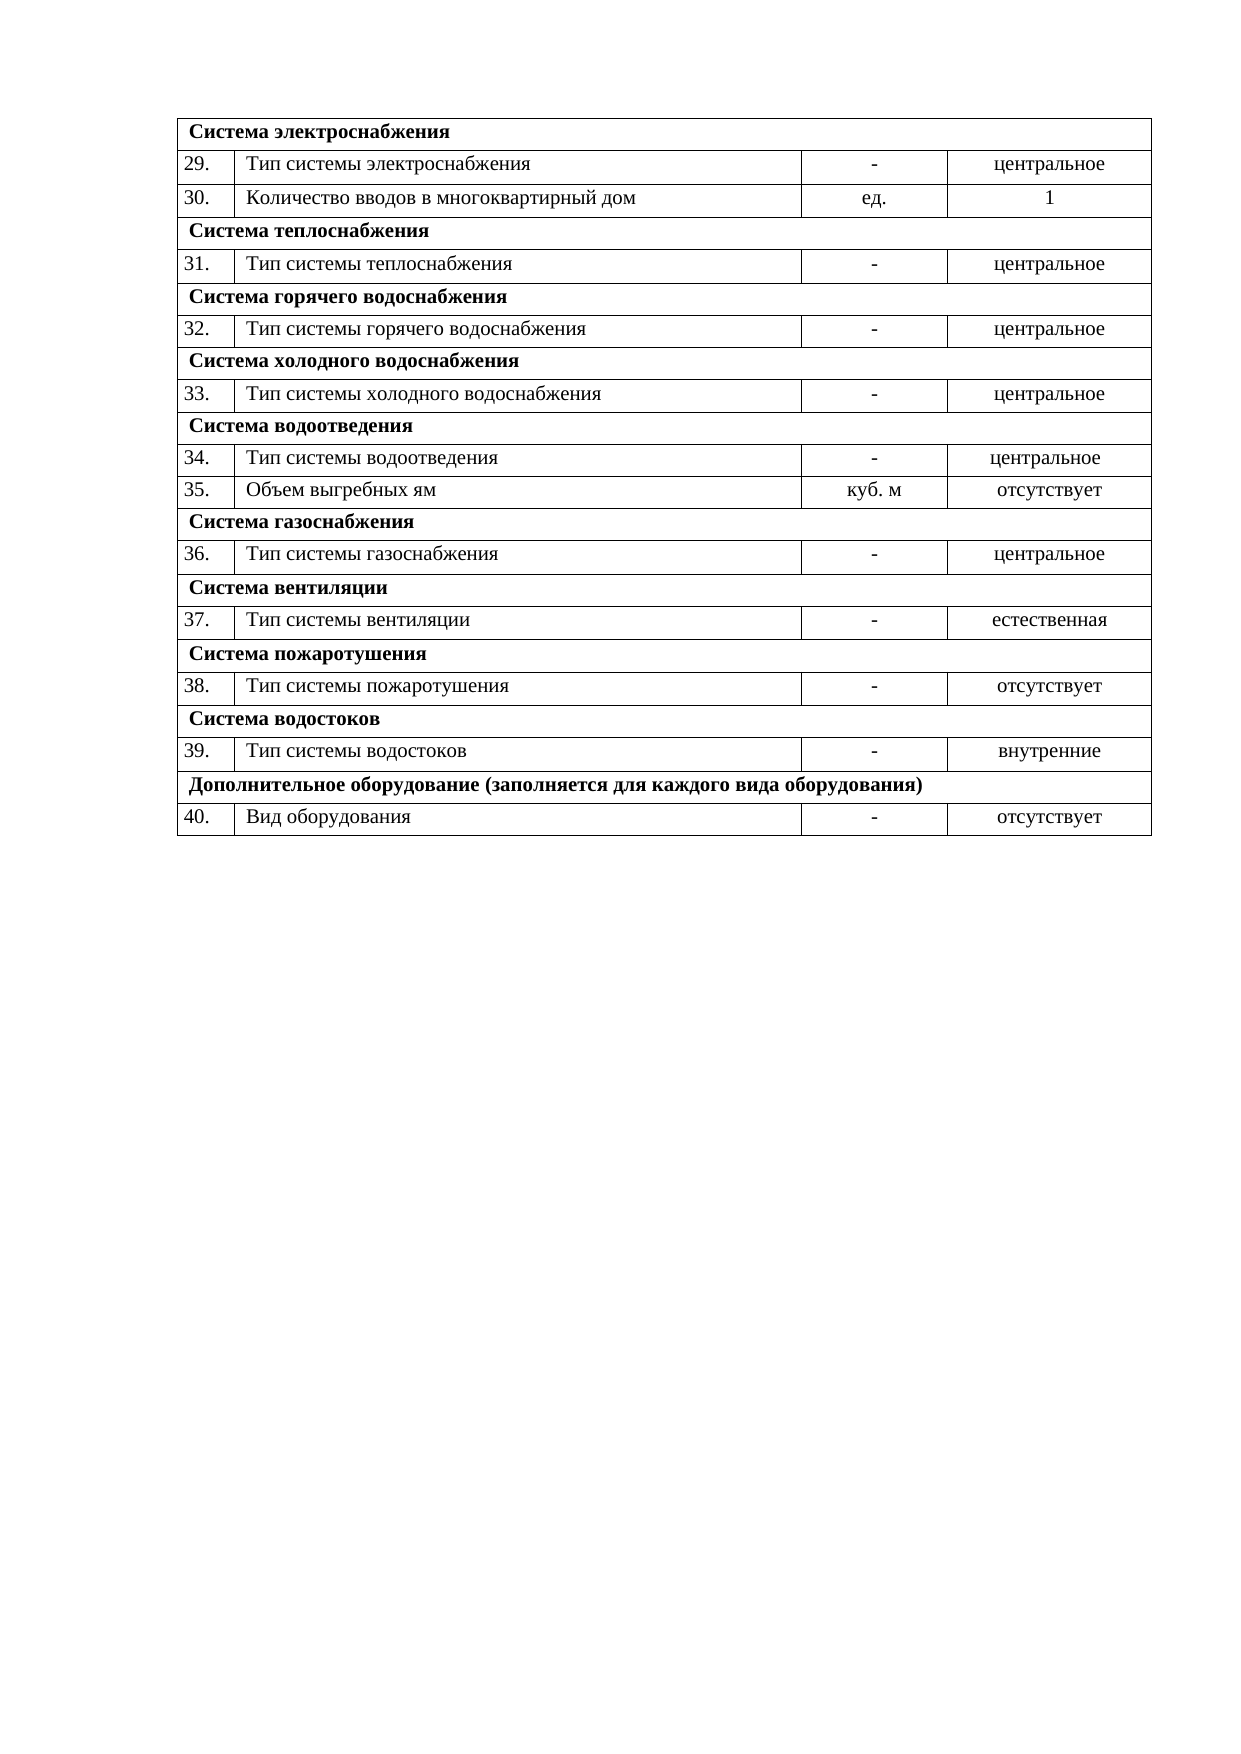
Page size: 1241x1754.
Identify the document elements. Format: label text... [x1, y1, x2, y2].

table_cell центральное [948, 151, 1151, 184]
table_cell 1 [948, 185, 1151, 217]
table_cell отсутствует [948, 477, 1151, 508]
table_cell Система пожаротушения [178, 640, 1151, 672]
table_cell [178, 250, 234, 283]
table_cell Объем выгребных ям [235, 477, 801, 508]
table_cell Тип системы теплоснабжения [235, 250, 801, 283]
table_cell центральное [948, 316, 1151, 347]
table_cell Вид оборудования [235, 804, 801, 835]
table_cell [178, 541, 234, 574]
table_cell [178, 607, 234, 639]
table_cell Дополнительное оборудование (заполняется для каждого вида оборудования) [178, 772, 1151, 803]
table_cell - [802, 607, 947, 639]
table_cell Система электроснабжения [178, 119, 1151, 150]
table_cell Система теплоснабжения [178, 218, 1151, 249]
table_cell [178, 316, 234, 347]
table_cell Система горячего водоснабжения [178, 284, 1151, 315]
table_cell Количество вводов в многоквартирный дом [235, 185, 801, 217]
table_cell отсутствует [948, 804, 1151, 835]
table_cell - [802, 445, 947, 476]
table_cell Тип системы холодного водоснабжения [235, 380, 801, 412]
table_cell - [802, 316, 947, 347]
table_cell Тип системы водоотведения [235, 445, 801, 476]
table_cell центральное [948, 250, 1151, 283]
table_cell Тип системы электроснабжения [235, 151, 801, 184]
table_cell естественная [948, 607, 1151, 639]
table_cell Тип системы горячего водоснабжения [235, 316, 801, 347]
table_cell центральное [948, 380, 1151, 412]
table_cell отсутствует [948, 673, 1151, 705]
table_cell - [802, 151, 947, 184]
table_cell - [802, 673, 947, 705]
table_cell [178, 804, 234, 835]
table_cell Система водостоков [178, 706, 1151, 737]
table_cell - [802, 541, 947, 574]
table_cell ед. [802, 185, 947, 217]
table_cell [178, 738, 234, 771]
table_cell [178, 673, 234, 705]
table_cell центральное [948, 541, 1151, 574]
table_cell Тип системы газоснабжения [235, 541, 801, 574]
table_cell Тип системы пожаротушения [235, 673, 801, 705]
table_cell Система газоснабжения [178, 509, 1151, 540]
table_cell внутренние [948, 738, 1151, 771]
table_cell - [802, 380, 947, 412]
table_cell куб. м [802, 477, 947, 508]
table_cell Система водоотведения [178, 413, 1151, 444]
table_cell Тип системы водостоков [235, 738, 801, 771]
table_cell - [802, 738, 947, 771]
table_cell - [802, 804, 947, 835]
table_cell [178, 445, 234, 476]
table_cell - [802, 250, 947, 283]
table_cell [178, 185, 234, 217]
table_cell [178, 380, 234, 412]
table_cell Тип системы вентиляции [235, 607, 801, 639]
table_cell Система холодного водоснабжения [178, 348, 1151, 379]
table_cell [178, 477, 234, 508]
table_cell центральное [948, 445, 1151, 476]
table_cell [178, 151, 234, 184]
table_cell Система вентиляции [178, 575, 1151, 606]
